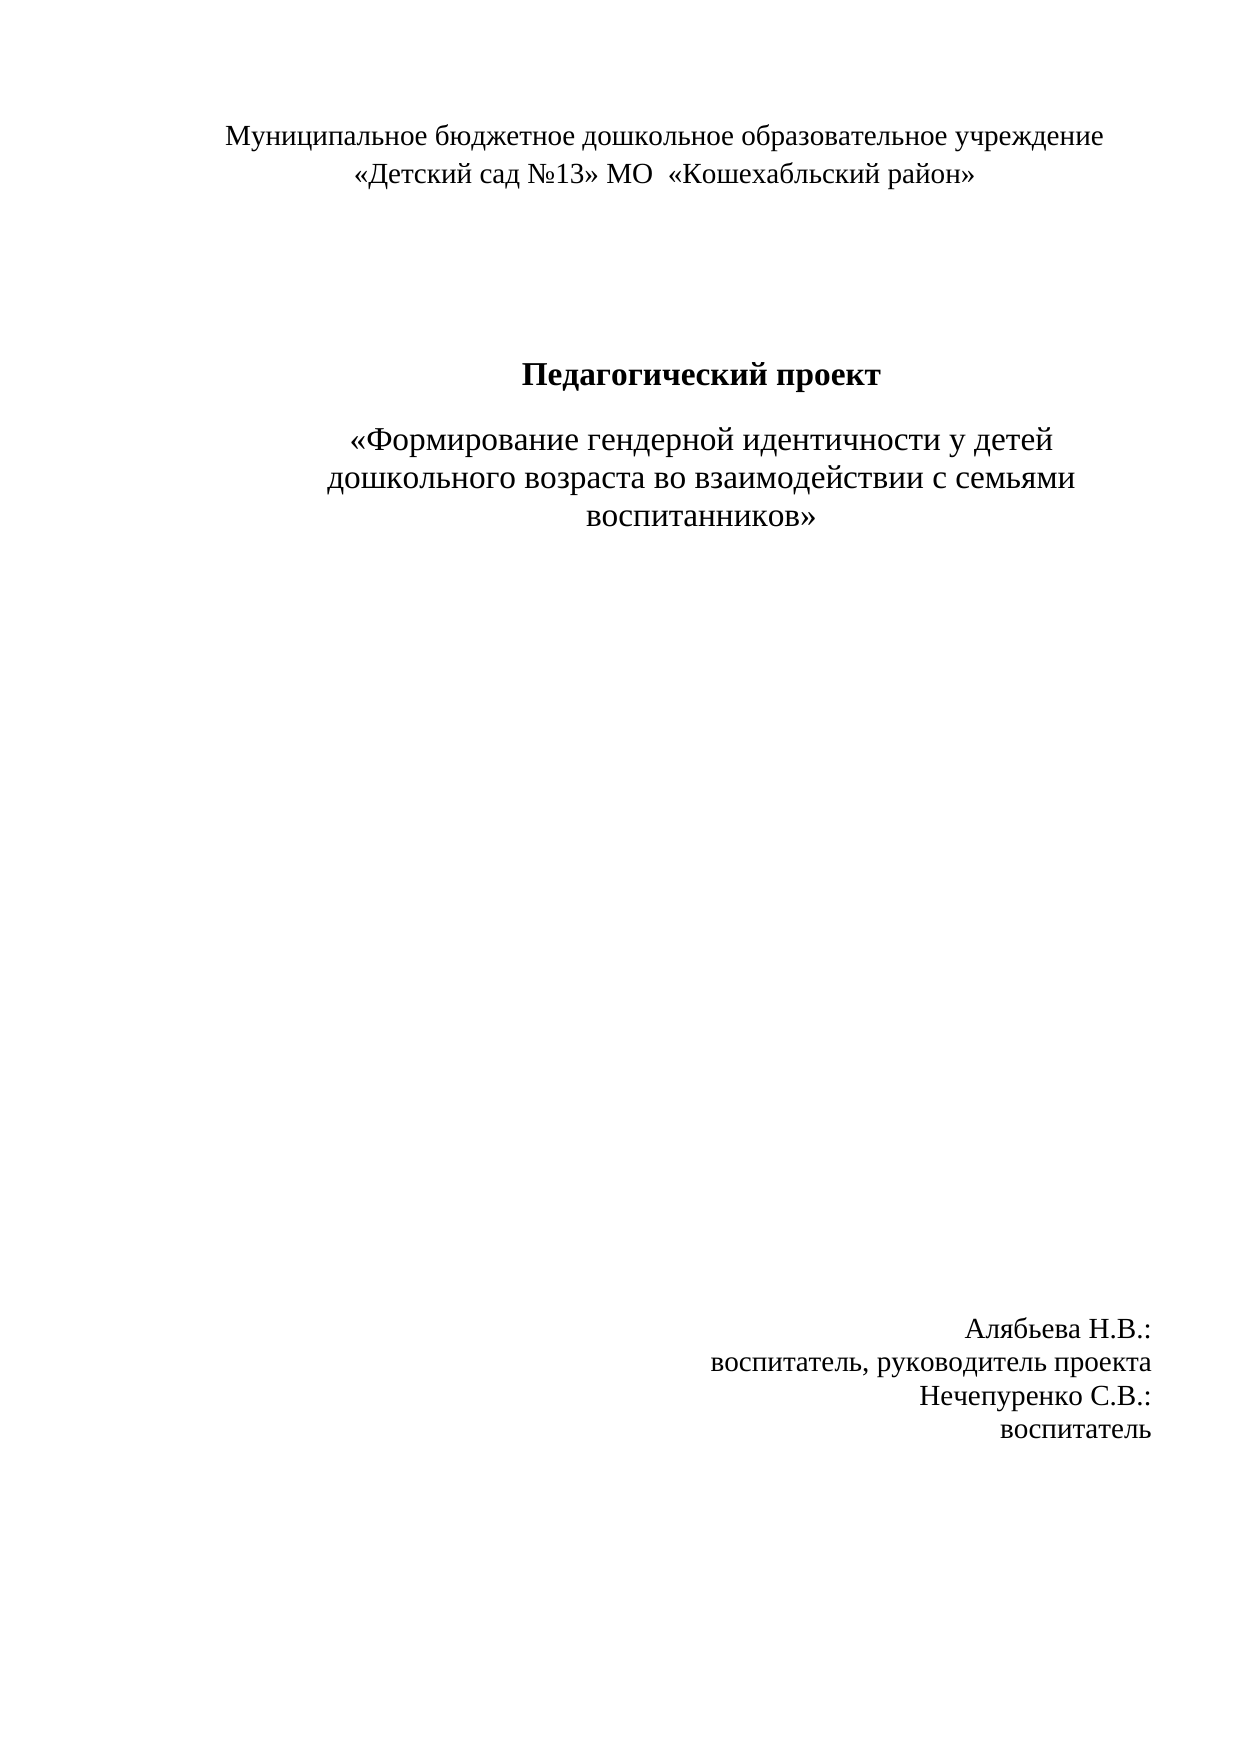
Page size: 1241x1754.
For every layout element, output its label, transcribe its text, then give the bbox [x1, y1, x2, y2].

text Педагогический проект [251, 354, 1152, 393]
text Алябьева Н.В.: [177, 1311, 1152, 1344]
text воспитатель [177, 1411, 1152, 1445]
text воспитатель, руководитель проекта [177, 1344, 1152, 1378]
text «Детский сад №13» МО «Кошехабльский район» [177, 157, 1152, 190]
text Муниципальное бюджетное дошкольное образовательное учреждение [177, 118, 1152, 152]
text «Формирование гендерной идентичности у детей дошкольного возраста во взаимодействии с семьями воспитанников» [251, 419, 1152, 534]
text Нечепуренко С.В.: [177, 1378, 1152, 1411]
